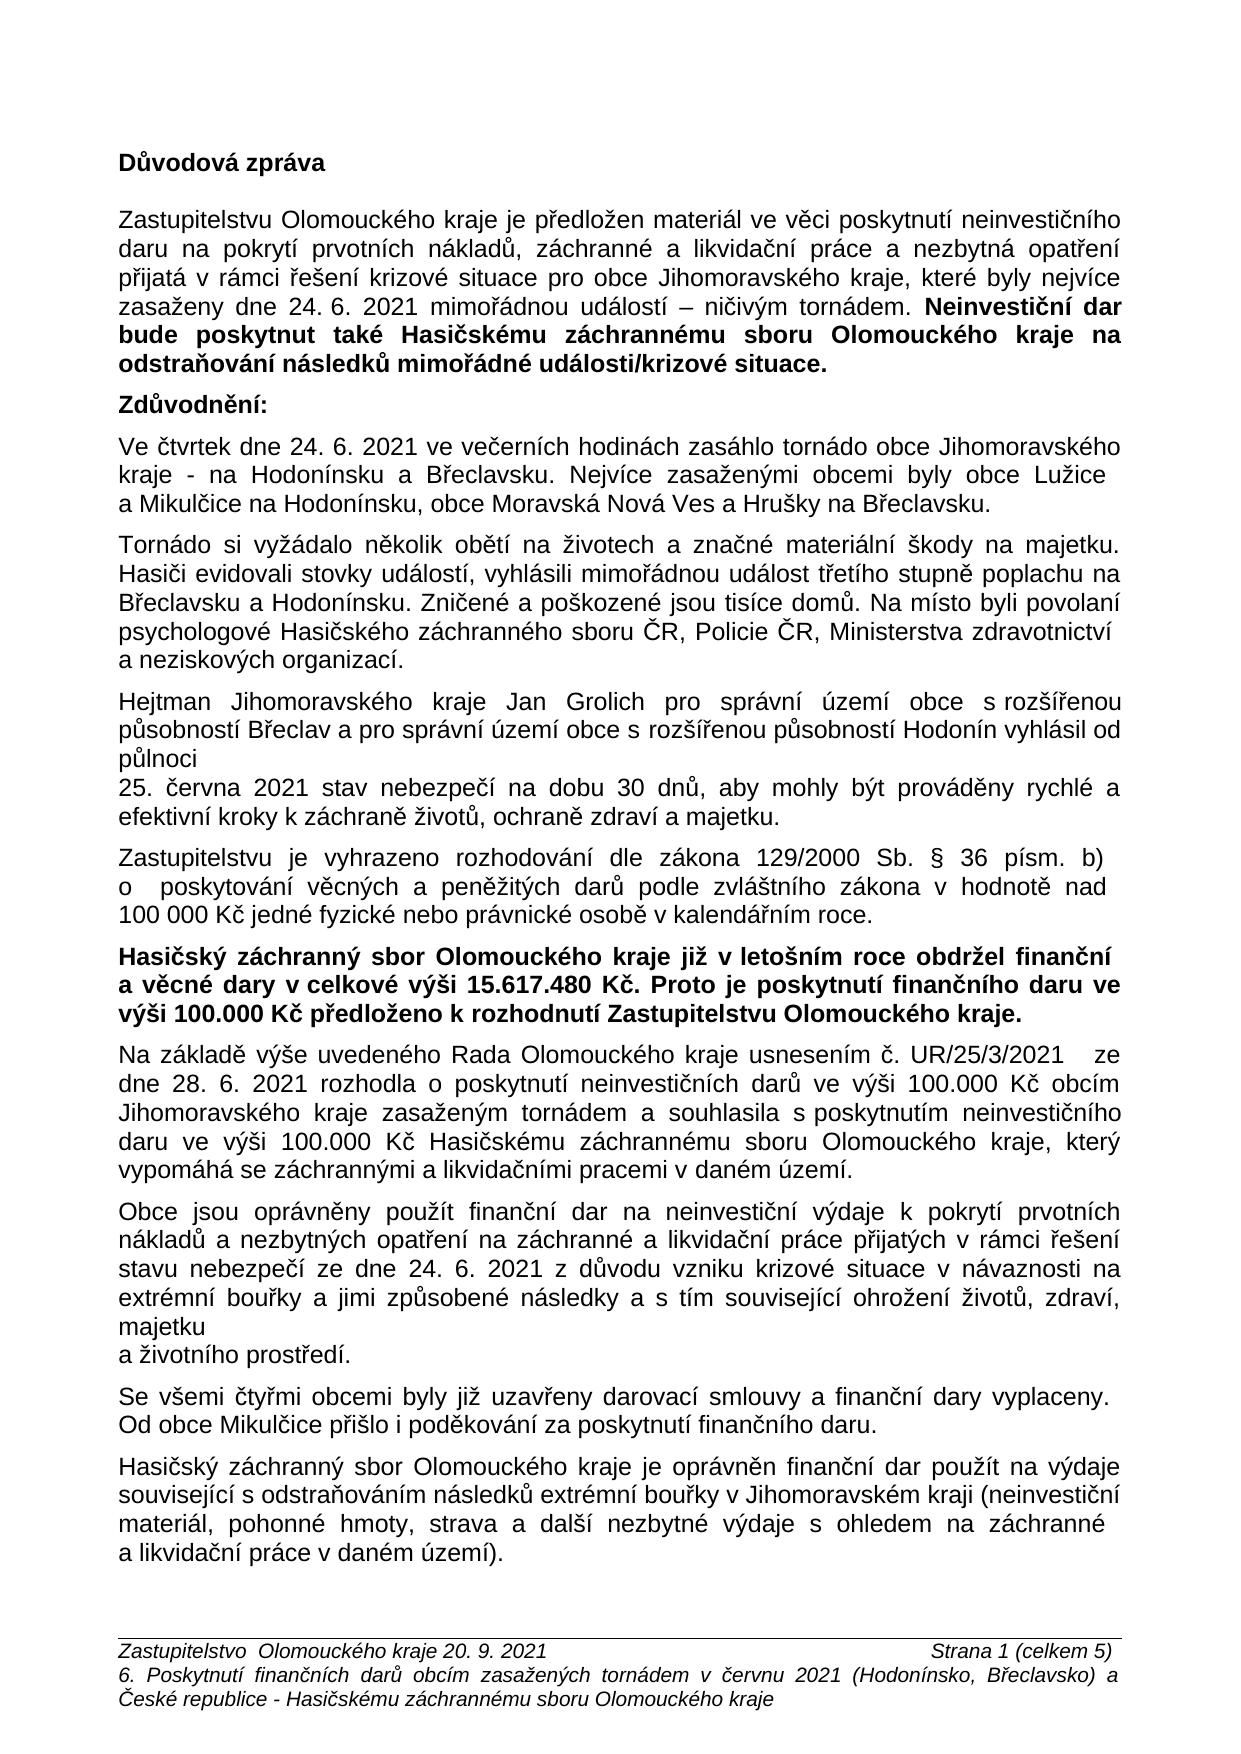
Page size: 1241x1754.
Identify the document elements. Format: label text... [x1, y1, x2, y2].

text Hasičský záchranný sbor Olomouckého kraje je oprávněn finanční dar použít na výdaje související s odstraňováním následků extrémní bouřky v Jihomoravském kraji (neinvestiční materiál, pohonné hmoty, strava a další nezbytné výdaje s ohledem na záchranné a likvidační práce v daném území). [118, 1451, 1122, 1566]
text Hasičský záchranný sbor Olomouckého kraje již v letošním roce obdržel finanční a věcné dary v celkové výši 15.617.480 Kč. Proto je poskytnutí finančního daru ve výši 100.000 Kč předloženo k rozhodnutí Zastupitelstvu Olomouckého kraje. [118, 941, 1122, 1028]
text Tornádo si vyžádalo několik obětí na životech a značné materiální škody na majetku. Hasiči evidovali stovky událostí, vyhlásili mimořádnou událost třetího stupně poplachu na Břeclavsku a Hodonínsku. Zničené a poškozené jsou tisíce domů. Na místo byli povolaní psychologové Hasičského záchranného sboru ČR, Policie ČR, Ministerstva zdravotnictví a neziskových organizací. [118, 530, 1122, 674]
text Zdůvodnění: [118, 390, 1122, 419]
text Zastupitelstvu Olomouckého kraje je předložen materiál ve věci poskytnutí neinvestičního daru na pokrytí prvotních nákladů, záchranné a likvidační práce a nezbytná opatření přijatá v rámci řešení krizové situace pro obce Jihomoravského kraje, které byly nejvíce zasaženy dne 24. 6. 2021 mimořádnou událostí – ničivým tornádem. Neinvestiční dar bude poskytnut také Hasičskému záchrannému sboru Olomouckého kraje na odstraňování následků mimořádné události/krizové situace. [118, 205, 1122, 378]
text Důvodová zpráva [118, 148, 1131, 176]
text Obce jsou oprávněny použít finanční dar na neinvestiční výdaje k pokrytí prvotních nákladů a nezbytných opatření na záchranné a likvidační práce přijatých v rámci řešení stavu nebezpečí ze dne 24. 6. 2021 z důvodu vzniku krizové situace v návaznosti na extrémní bouřky a jimi způsobené následky a s tím související ohrožení životů, zdraví, majetku a životního prostředí. [118, 1196, 1122, 1369]
text Zastupitelstvu je vyhrazeno rozhodování dle zákona 129/2000 Sb. § 36 písm. b) o poskytování věcných a peněžitých darů podle zvláštního zákona v hodnotě nad 100 000 Kč jedné fyzické nebo právnické osobě v kalendářním roce. [118, 843, 1122, 929]
text Hejtman Jihomoravského kraje Jan Grolich pro správní území obce s rozšířenou působností Břeclav a pro správní území obce s rozšířenou působností Hodonín vyhlásil od půlnoci 25. června 2021 stav nebezpečí na dobu 30 dnů, aby mohly být prováděny rychlé a efektivní kroky k záchraně životů, ochraně zdraví a majetku. [118, 686, 1122, 830]
text Se všemi čtyřmi obcemi byly již uzavřeny darovací smlouvy a finanční dary vyplaceny. Od obce Mikulčice přišlo i poděkování za poskytnutí finančního daru. [118, 1381, 1122, 1439]
text Na základě výše uvedeného Rada Olomouckého kraje usnesením č. UR/25/3/2021 ze dne 28. 6. 2021 rozhodla o poskytnutí neinvestičních darů ve výši 100.000 Kč obcím Jihomoravského kraje zasaženým tornádem a souhlasila s poskytnutím neinvestičního daru ve výši 100.000 Kč Hasičskému záchrannému sboru Olomouckého kraje, který vypomáhá se záchrannými a likvidačními pracemi v daném území. [118, 1040, 1122, 1184]
text Ve čtvrtek dne 24. 6. 2021 ve večerních hodinách zasáhlo tornádo obce Jihomoravského kraje - na Hodonínsku a Břeclavsku. Nejvíce zasaženými obcemi byly obce Lužice a Mikulčice na Hodonínsku, obce Moravská Nová Ves a Hrušky na Břeclavsku. [118, 431, 1122, 518]
